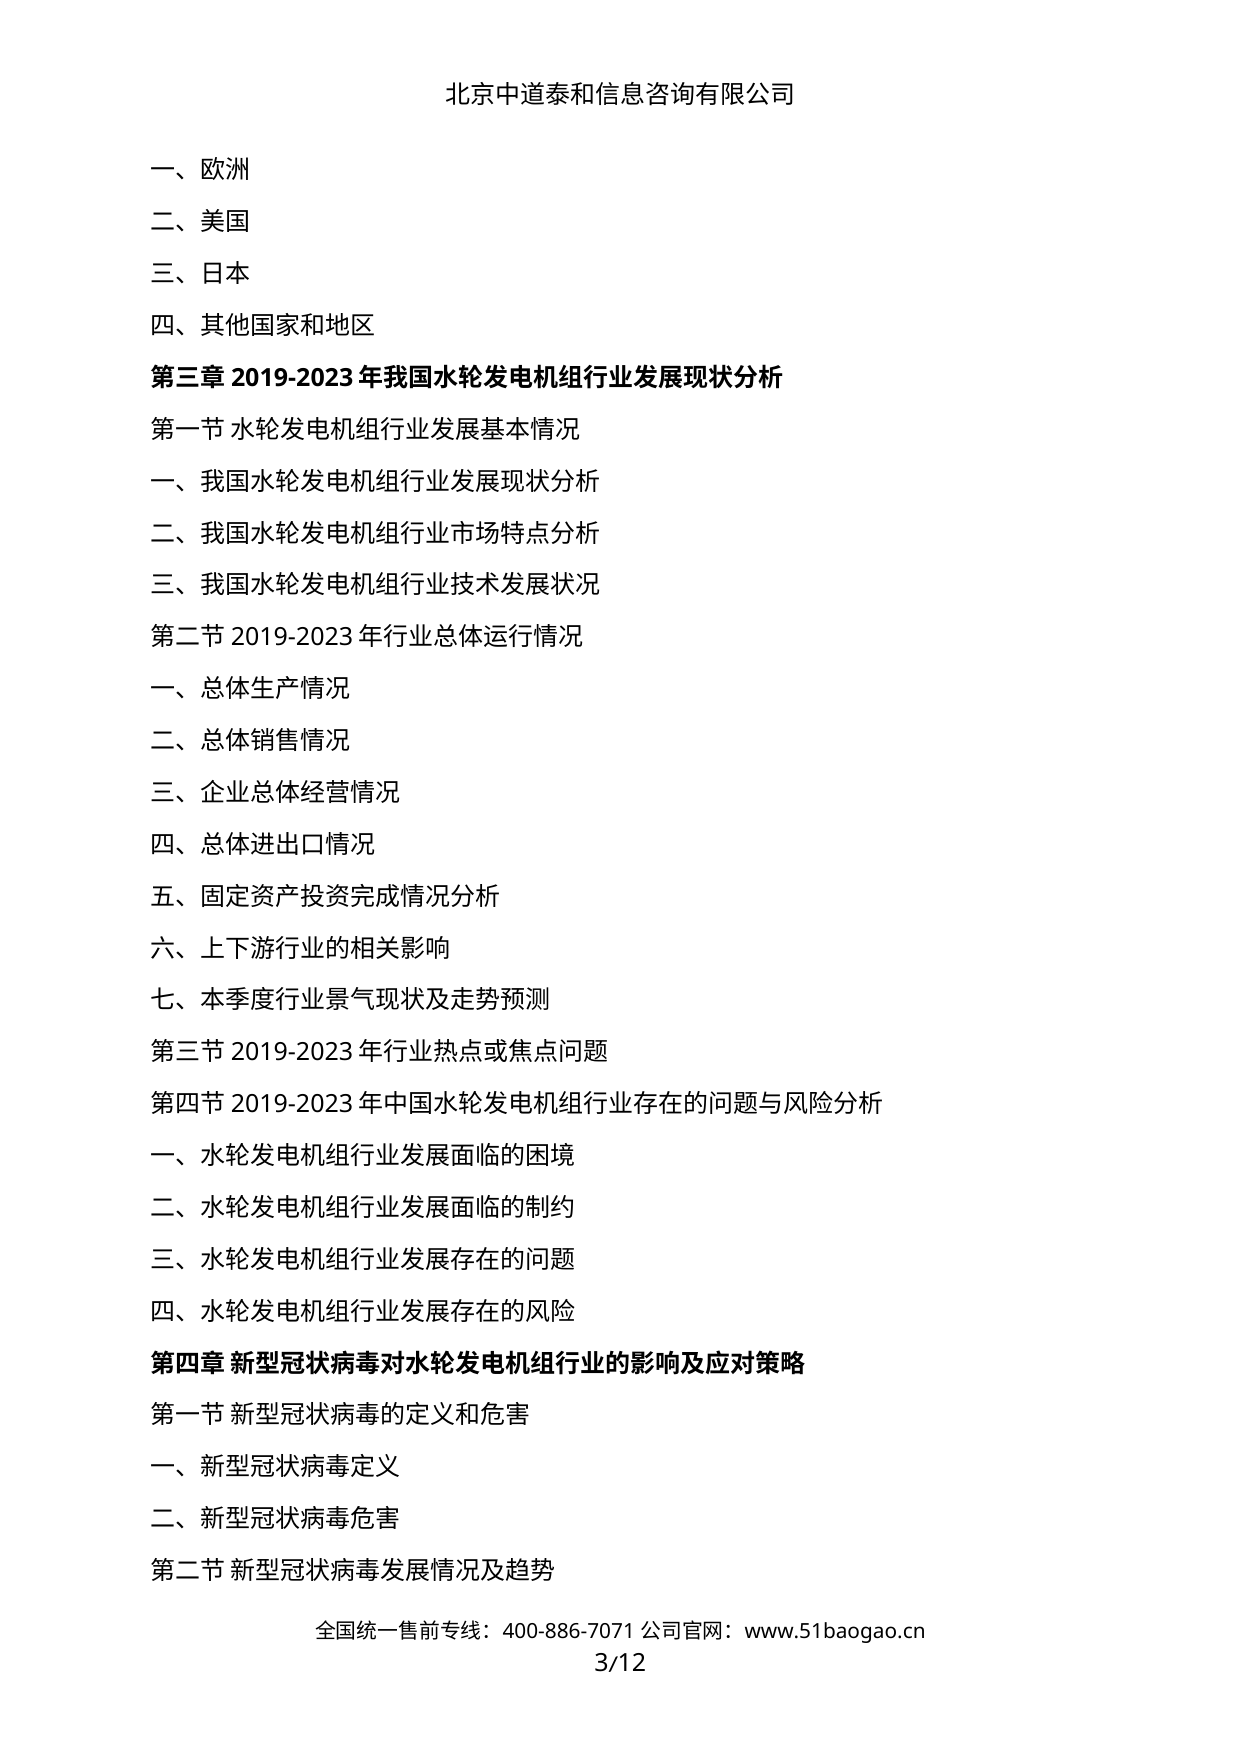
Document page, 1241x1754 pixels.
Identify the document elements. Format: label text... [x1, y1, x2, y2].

text 四、水轮发电机组行业发展存在的风险 [150, 1291, 1090, 1327]
text 四、其他国家和地区 [150, 306, 1090, 342]
text 第三章 2019-2023年我国水轮发电机组行业发展现状分析 [150, 357, 1090, 394]
text 二、美国 [150, 202, 1090, 238]
text 三、企业总体经营情况 [150, 772, 1090, 809]
text 一、新型冠状病毒定义 [150, 1447, 1090, 1483]
text 二、总体销售情况 [150, 721, 1090, 757]
text 一、水轮发电机组行业发展面临的困境 [150, 1136, 1090, 1172]
text 第三节 2019-2023年行业热点或焦点问题 [150, 1032, 1090, 1068]
text 第四章 新型冠状病毒对水轮发电机组行业的影响及应对策略 [150, 1343, 1090, 1379]
text 六、上下游行业的相关影响 [150, 928, 1090, 964]
text 第四节 2019-2023年中国水轮发电机组行业存在的问题与风险分析 [150, 1084, 1090, 1120]
text 三、日本 [150, 254, 1090, 290]
text 第一节 新型冠状病毒的定义和危害 [150, 1395, 1090, 1431]
text 五、固定资产投资完成情况分析 [150, 876, 1090, 912]
text 一、总体生产情况 [150, 669, 1090, 705]
text 七、本季度行业景气现状及走势预测 [150, 980, 1090, 1016]
text 二、水轮发电机组行业发展面临的制约 [150, 1187, 1090, 1224]
text 四、总体进出口情况 [150, 824, 1090, 861]
text 第二节 新型冠状病毒发展情况及趋势 [150, 1551, 1090, 1587]
text 三、我国水轮发电机组行业技术发展状况 [150, 565, 1090, 601]
text 一、我国水轮发电机组行业发展现状分析 [150, 461, 1090, 497]
text 第一节 水轮发电机组行业发展基本情况 [150, 409, 1090, 446]
text 第二节 2019-2023年行业总体运行情况 [150, 617, 1090, 653]
text 二、我国水轮发电机组行业市场特点分析 [150, 513, 1090, 549]
text 三、水轮发电机组行业发展存在的问题 [150, 1239, 1090, 1276]
text 一、欧洲 [150, 150, 1090, 186]
text 二、新型冠状病毒危害 [150, 1499, 1090, 1535]
